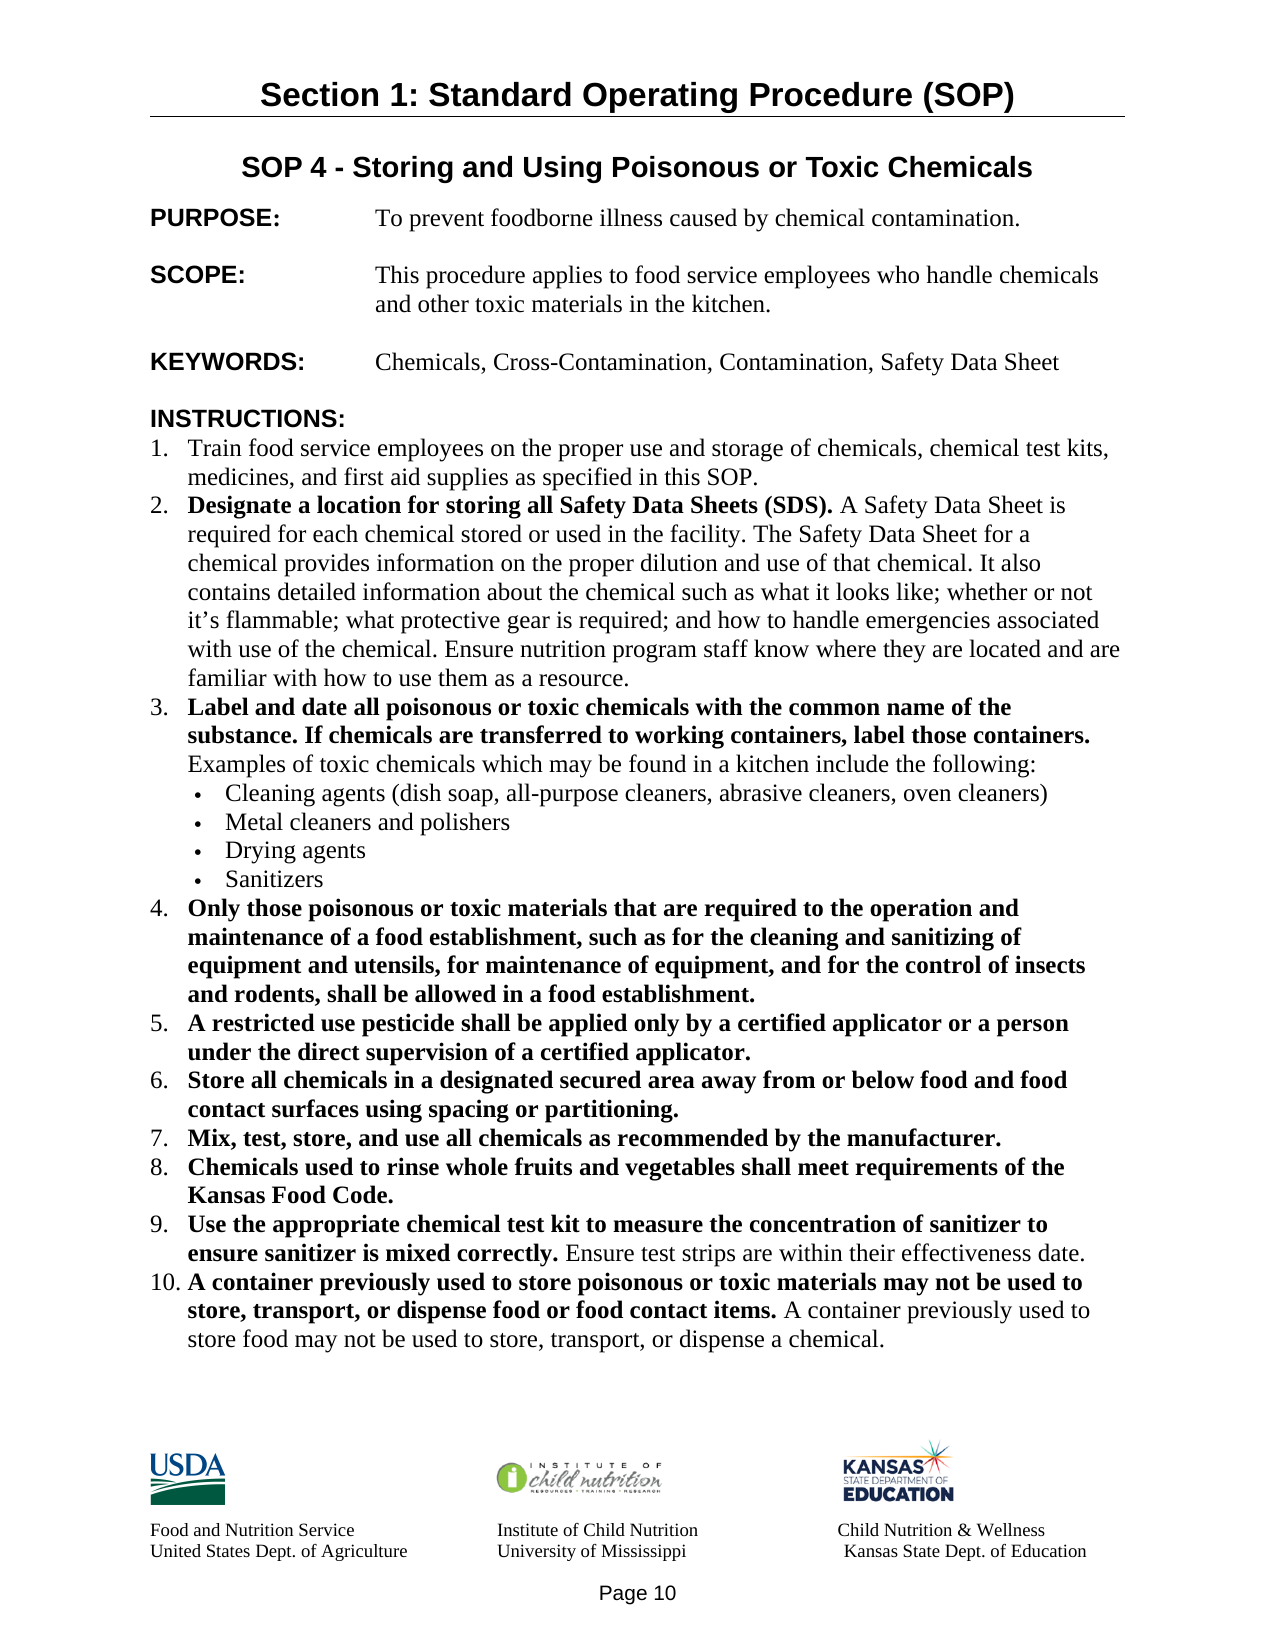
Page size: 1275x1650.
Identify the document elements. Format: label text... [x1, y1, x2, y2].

list A restricted use pesticide shall be applied only by a certified applicator or a person under the direct supervision of a certified applicator. [150, 1008, 1125, 1066]
text SCOPE: This procedure applies to food service employees who handle chemicals and other toxic materials in the kitchen. [150, 260, 1125, 318]
list Designate a location for storing all Safety Data Sheets (SDS). A Safety Data Sheet is required for each chemical stored or used in the facility. The Safety Data Sheet for a chemical provides information on the proper dilution and use of that chemical. It also contains detailed information about the chemical such as what it looks like; whether or not it’s flammable; what protective gear is required; and how to handle emergencies associated with use of the chemical. Ensure nutrition program staff know where they are located and are familiar with how to use them as a resource. [150, 491, 1125, 692]
list Use the appropriate chemical test kit to measure the concentration of sanitizer to ensure sanitizer is mixed correctly. Ensure test strips are within their effectiveness date. [150, 1209, 1125, 1267]
list Store all chemicals in a designated secured area away from or below food and food contact surfaces using spacing or partitioning. [150, 1066, 1125, 1123]
list A container previously used to store poisonous or toxic materials may not be used to store, transport, or dispense food or food contact items. A container previously used to store food may not be used to store, transport, or dispense a chemical. [150, 1267, 1125, 1353]
list Drying agents [195, 836, 1125, 864]
picture [487, 1447, 681, 1505]
list Only those poisonous or toxic materials that are required to the operation and maintenance of a food establishment, such as for the cleaning and sanitizing of equipment and utensils, for maintenance of equipment, and for the control of insects and rodents, shall be allowed in a food establishment. [150, 893, 1125, 1008]
text PURPOSE: To prevent foodborne illness caused by chemical contamination. [150, 203, 1125, 232]
list Cleaning agents (dish soap, all-purpose cleaners, abrasive cleaners, oven cleaners) [195, 778, 1125, 807]
subtitle SOP 4 - Storing and Using Poisonous or Toxic Chemicals [150, 150, 1125, 184]
list Label and date all poisonous or toxic chemicals with the common name of the substance. If chemicals are transferred to working containers, label those containers. Examples of toxic chemicals which may be found in a kitchen include the following: [150, 692, 1125, 778]
picture [150, 1453, 226, 1505]
picture [834, 1436, 967, 1505]
list Sanitizers [195, 864, 1125, 893]
list Chemicals used to rinse whole fruits and vegetables shall meet requirements of the Kansas Food Code. [150, 1152, 1125, 1209]
text INSTRUCTIONS: [150, 404, 1125, 433]
text KEYWORDS: Chemicals, Cross-Contamination, Contamination, Safety Data Sheet [150, 347, 1125, 376]
list Metal cleaners and polishers [195, 807, 1125, 836]
list Mix, test, store, and use all chemicals as recommended by the manufacturer. [150, 1123, 1125, 1152]
list Train food service employees on the proper use and storage of chemicals, chemical test kits, medicines, and first aid supplies as specified in this SOP. [150, 433, 1125, 491]
